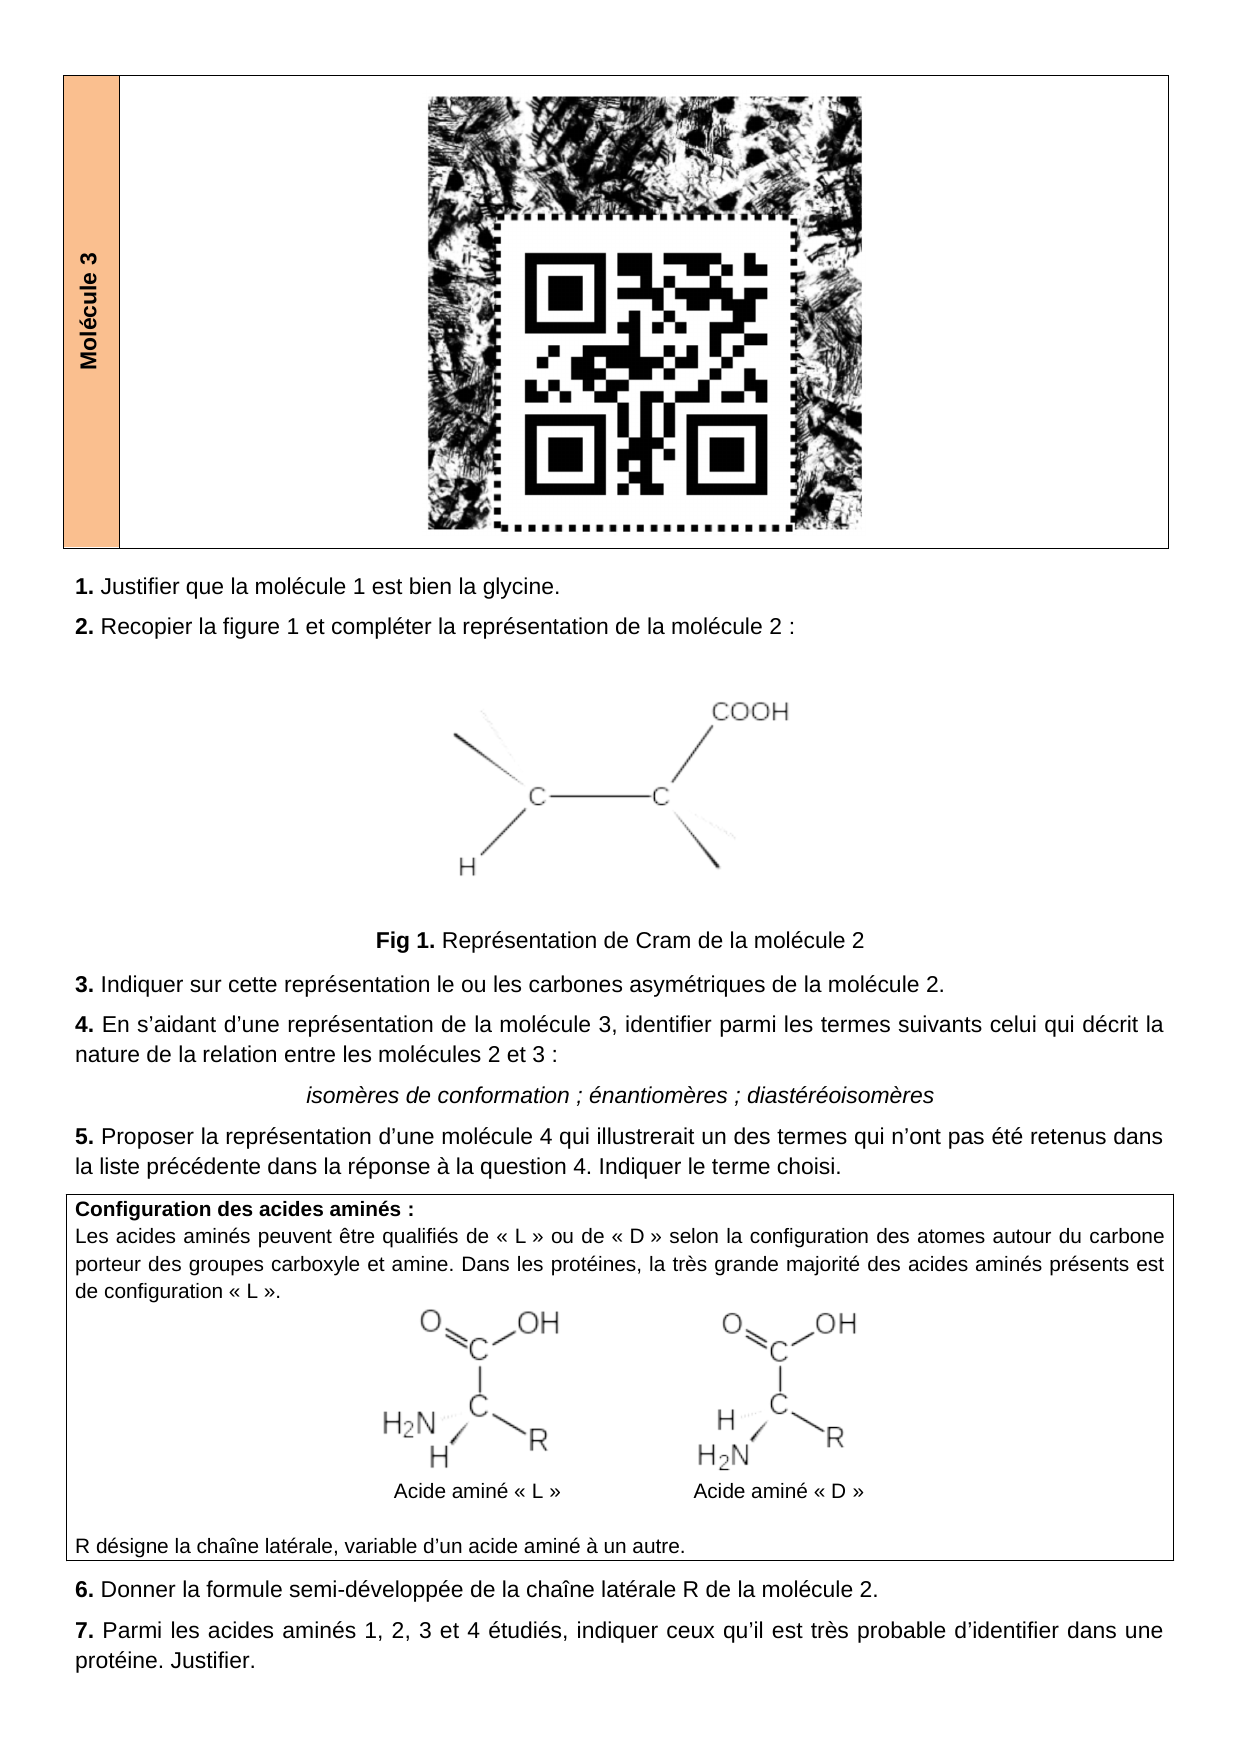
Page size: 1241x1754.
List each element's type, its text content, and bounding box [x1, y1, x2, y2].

picture [423, 90, 866, 535]
text 6. Donner la formule semi-développée de la chaîne latérale R de la molécule 2. [75, 1576, 1165, 1602]
text Fig 1. Représentation de Cram de la molécule 2 [75, 927, 1165, 953]
text isomères de conformation ; énantiomères ; diastéréoisomères [75, 1082, 1165, 1108]
text 7. Parmi les acides aminés 1, 2, 3 et 4 étudiés, indiquer ceux qu’il est très probable d’identifier dans une protéine. Justifier. [75, 1617, 1165, 1673]
text Configuration des acides aminés : [67, 1195, 1173, 1221]
text 2. Recopier la figure 1 et compléter la représentation de la molécule 2 : [75, 613, 1165, 640]
table_header [120, 76, 1168, 547]
text 4. En s’aidant d’une représentation de la molécule 3, identifier parmi les termes suivants celui qui décrit la nature de la relation entre les molécules 2 et 3 : [75, 1011, 1165, 1068]
text Acide aminé « L » Acide aminé « D » [67, 1476, 1173, 1503]
table_header Molécule 3 [64, 76, 119, 547]
text 1. Justifier que la molécule 1 est bien la glycine. [75, 573, 1165, 599]
text Les acides aminés peuvent être qualifiés de « L » ou de « D » selon la configuration des atomes autour du carbone porteur des groupes carboxyle et amine. Dans les protéines, la très grande majorité des acides aminés présents est de configuration « L ». [67, 1221, 1173, 1303]
text 3. Indiquer sur cette représentation le ou les carbones asymétriques de la molécule 2. [75, 971, 1165, 997]
text 5. Proposer la représentation d’une molécule 4 qui illustrerait un des termes qui n’ont pas été retenus dans la liste précédente dans la réponse à la question 4. Indiquer le terme choisi. [75, 1123, 1165, 1179]
text R désigne la chaîne latérale, variable d’un acide aminé à un autre. [67, 1531, 1173, 1560]
